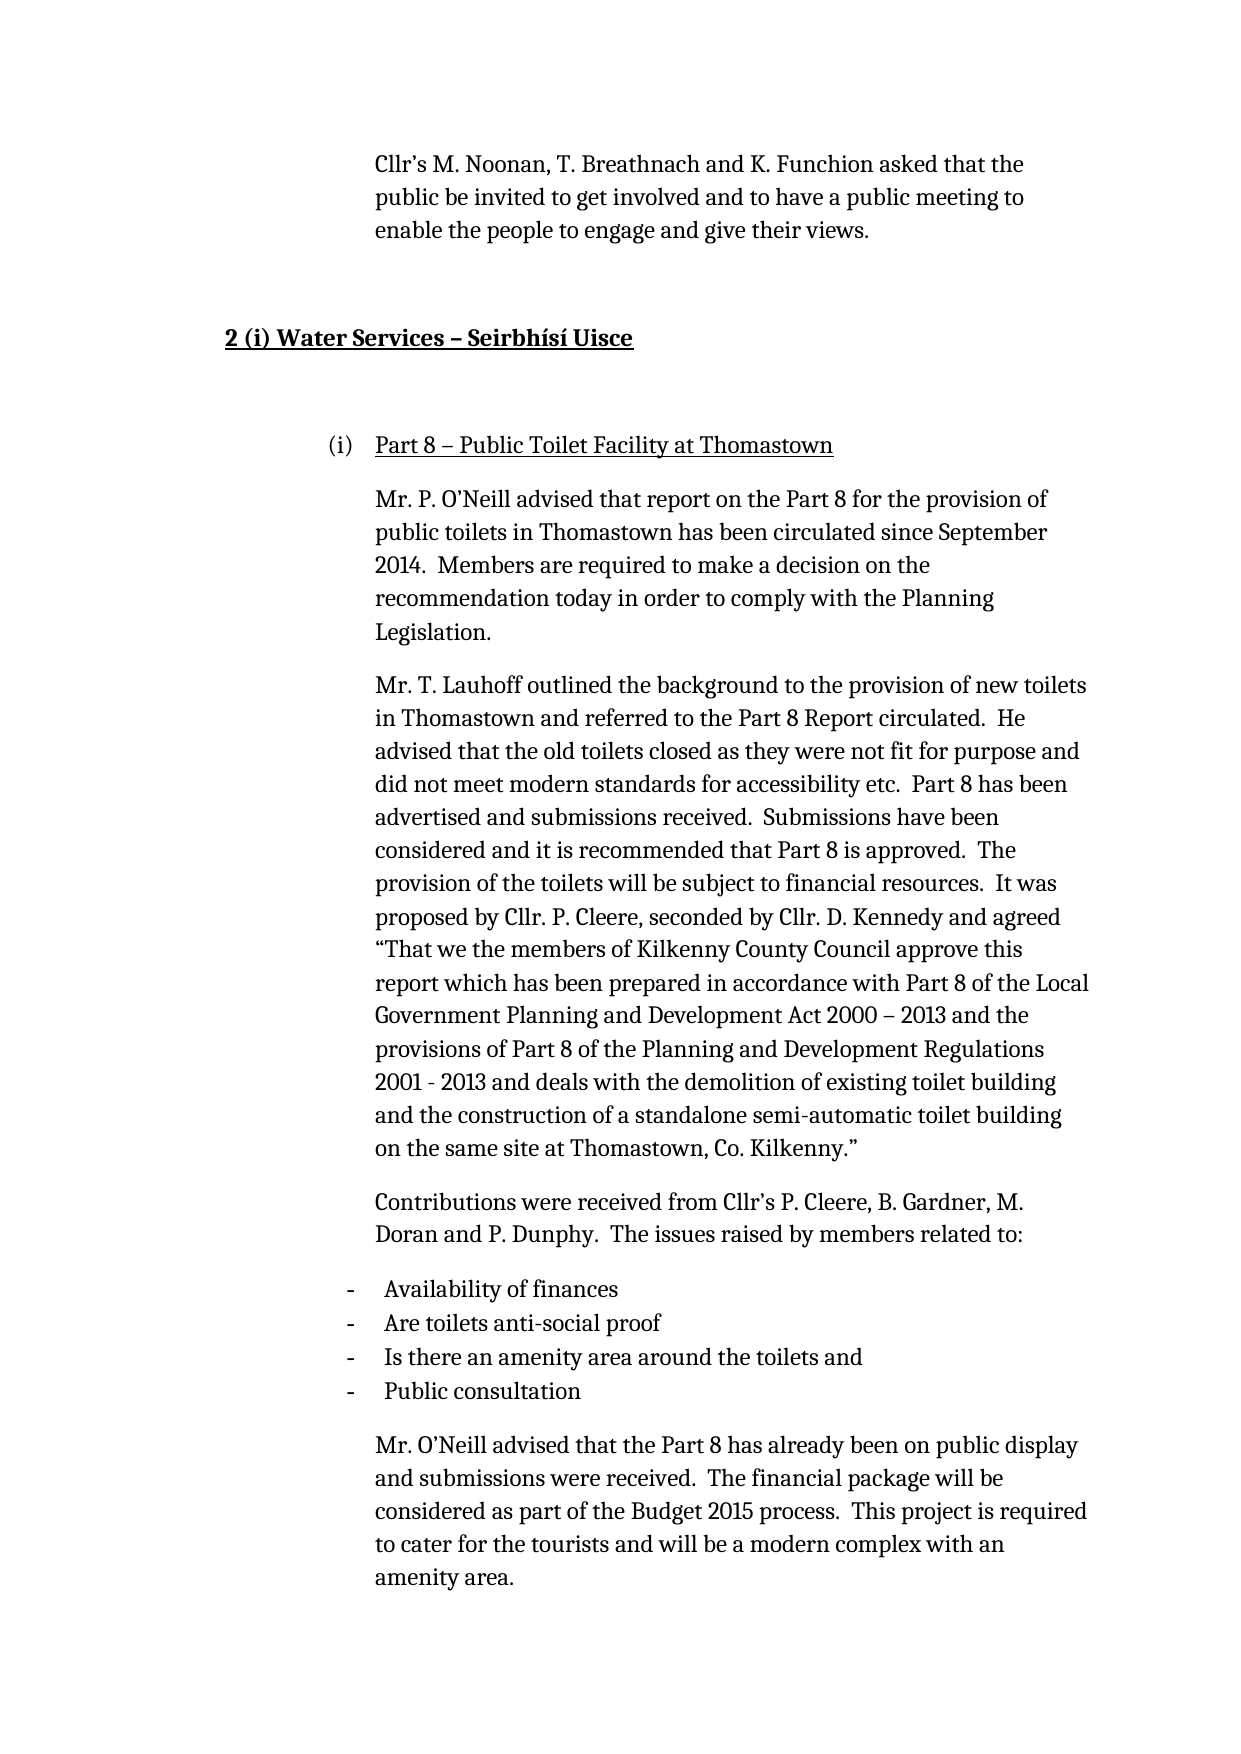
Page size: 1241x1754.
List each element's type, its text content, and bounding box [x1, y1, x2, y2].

text (i) Part 8 – Public Toilet Facility at Thomastown [150, 431, 1090, 460]
list Availability of finances [346, 1274, 1090, 1304]
text Mr. O’Neill advised that the Part 8 has already been on public display and submissions were received. The financial package will be considered as part of the Budget 2015 process. This project is required to cater for the tourists and will be a modern complex with an amenity area. [375, 1431, 1090, 1592]
text Cllr’s M. Noonan, T. Breathnach and K. Funchion asked that the public be invited to get involved and to have a public meeting to enable the people to engage and give their views. [375, 150, 1090, 245]
text Contributions were received from Cllr’s P. Cleere, B. Gardner, M. Doran and P. Dunphy. The issues raised by members related to: [375, 1187, 1090, 1249]
text 2 (i) Water Services – Seirbhísí Uisce [150, 324, 1090, 352]
text Mr. P. O’Neill advised that report on the Part 8 for the provision of public toilets in Thomastown has been circulated since September 2014. Members are required to make a decision on the recommendation today in order to comply with the Planning Legislation. [375, 485, 1090, 646]
text Mr. T. Lauhoff outlined the background to the provision of new toilets in Thomastown and referred to the Part 8 Report circulated. He advised that the old toilets closed as they were not fit for purpose and did not meet modern standards for accessibility etc. Part 8 has been advertised and submissions received. Submissions have been considered and it is recommended that Part 8 is approved. The provision of the toilets will be subject to financial resources. It was proposed by Cllr. P. Cleere, seconded by Cllr. D. Kennedy and agreed “That we the members of Kilkenny County Council approve this report which has been prepared in accordance with Part 8 of the Local Government Planning and Development Act 2000 – 2013 and the provisions of Part 8 of the Planning and Development Regulations 2001 - 2013 and deals with the demolition of existing toilet building and the construction of a standalone semi-automatic toilet building on the same site at Thomastown, Co. Kilkenny.” [375, 671, 1090, 1162]
list Is there an amenity area around the toilets and [346, 1342, 1090, 1372]
list Public consultation [346, 1376, 1090, 1406]
list Are toilets anti-social proof [346, 1308, 1090, 1338]
